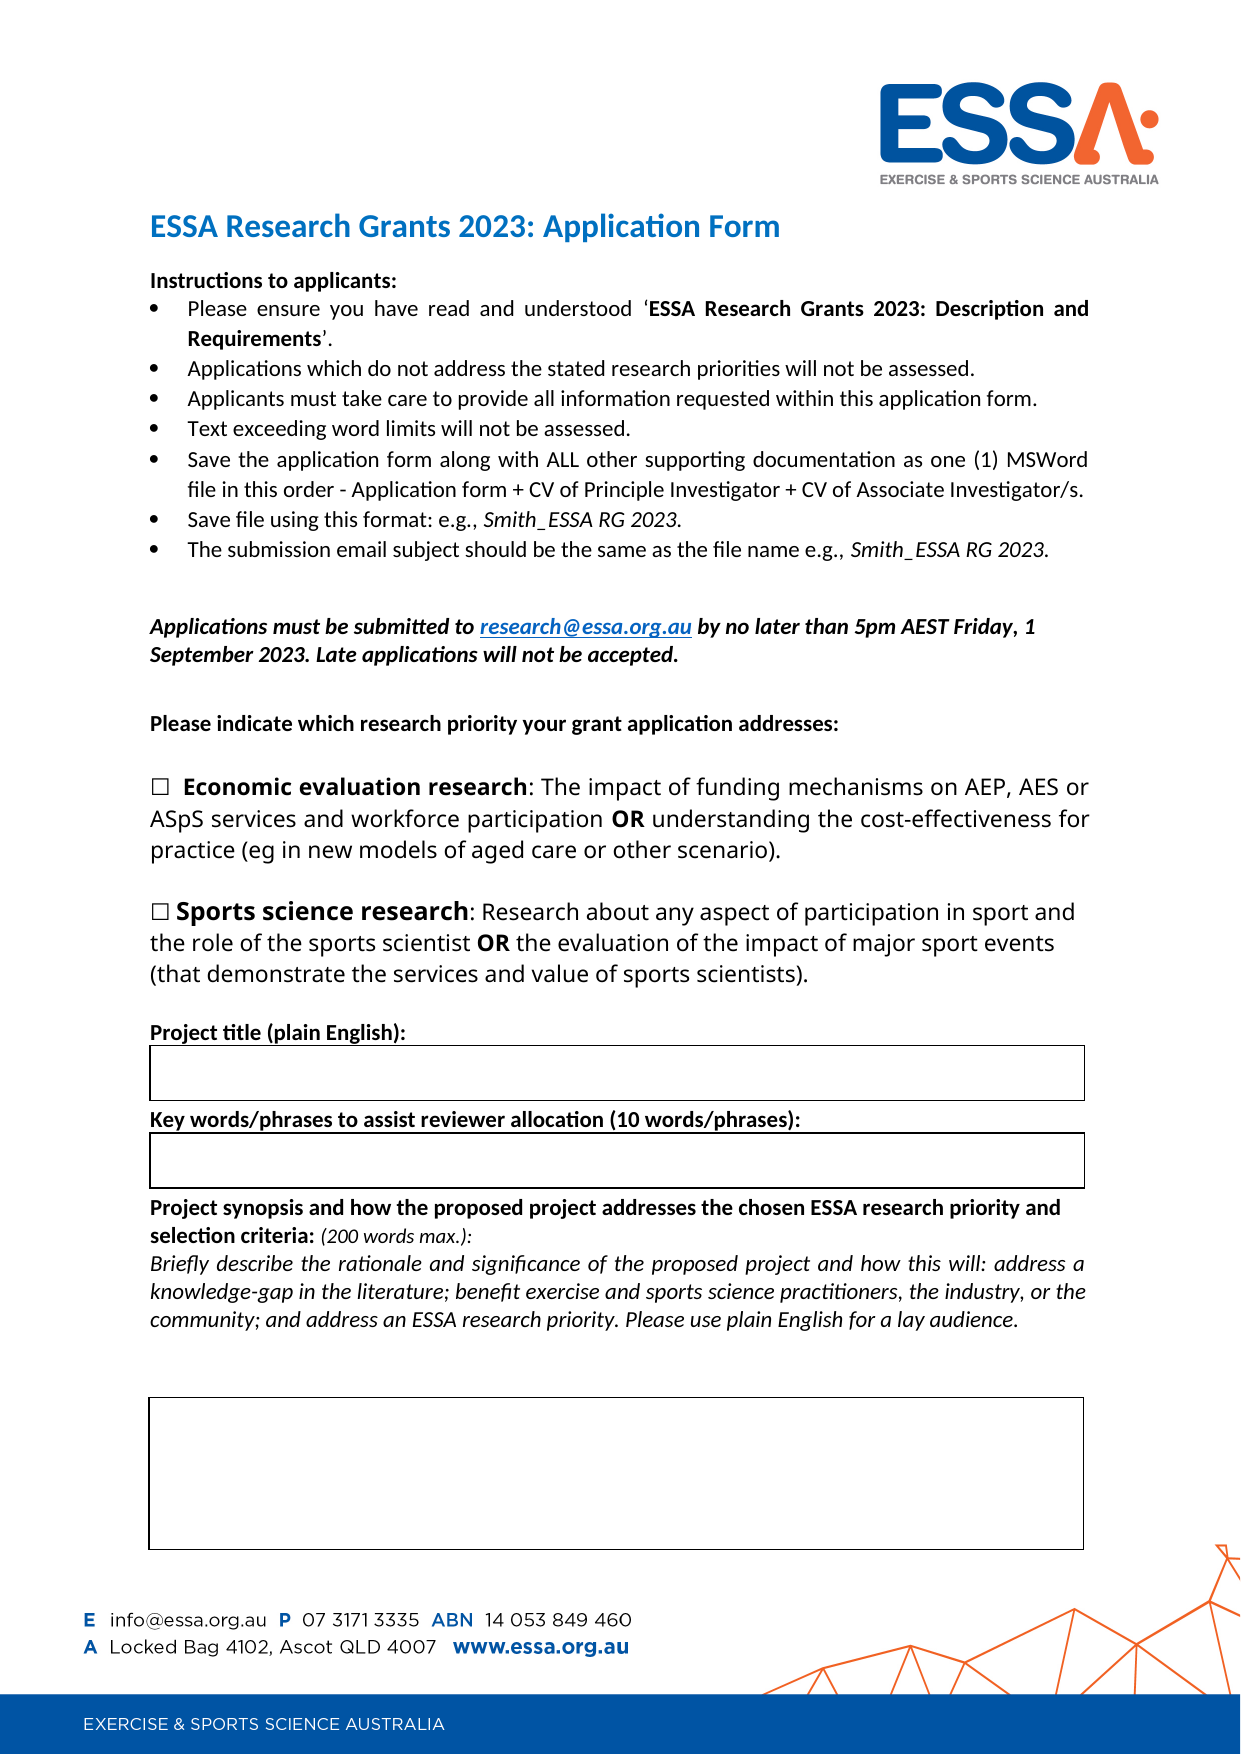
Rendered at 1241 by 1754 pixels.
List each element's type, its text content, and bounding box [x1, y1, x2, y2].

list Save the application form along with ALL other supporting documentation as one (1) MSWord file in this order - Application form + CV of Principle Investigator + CV of Associate Investigator/s. [150, 445, 1090, 503]
list Applications which do not address the stated research priorities will not be assessed. [150, 354, 1090, 382]
text Instructions to applicants: [150, 266, 1090, 294]
text Project synopsis and how the proposed project addresses the chosen ESSA research priority and selection criteria: (200 words max.): [150, 1193, 1090, 1249]
text Key words/phrases to assist reviewer allocation (10 words/phrases): [150, 1105, 1090, 1133]
text ESSA Research Grants 2023: Application Form [150, 205, 1090, 246]
list Please ensure you have read and understood ‘ESSA Research Grants 2023: Description and Requirements’. [150, 294, 1090, 352]
text Project title (plain English): [150, 1018, 1090, 1046]
text Applications must be submitted to research@essa.org.au by no later than 5pm AEST Friday, 1 September 2023. Late applications will not be accepted. [150, 612, 1090, 668]
picture [0, 0, 1241, 1754]
list The submission email subject should be the same as the file name e.g., Smith_ESSA RG 2023. [150, 535, 1090, 563]
list Text exceeding word limits will not be assessed. [150, 414, 1090, 443]
list Save file using this format: e.g., Smith_ESSA RG 2023. [150, 505, 1090, 533]
list Applicants must take care to provide all information requested within this application form. [150, 384, 1090, 412]
text Sports science research: Research about any aspect of participation in sport and the role of the sports scientist OR the evaluation of the impact of major sport events (that demonstrate the services and value of sports scientists). [150, 893, 1090, 990]
text Please indicate which research priority your grant application addresses: [150, 709, 1090, 737]
text Briefly describe the rationale and significance of the proposed project and how this will: address a knowledge-gap in the literature; benefit exercise and sports science practitioners, the industry, or the community; and address an ESSA research priority. Please use plain English for a lay audience. [150, 1249, 1090, 1333]
text Economic evaluation research: The impact of funding mechanisms on AEP, AES or ASpS services and workforce participation OR understanding the cost-effectiveness for practice (eg in new models of aged care or other scenario). [150, 771, 1090, 865]
